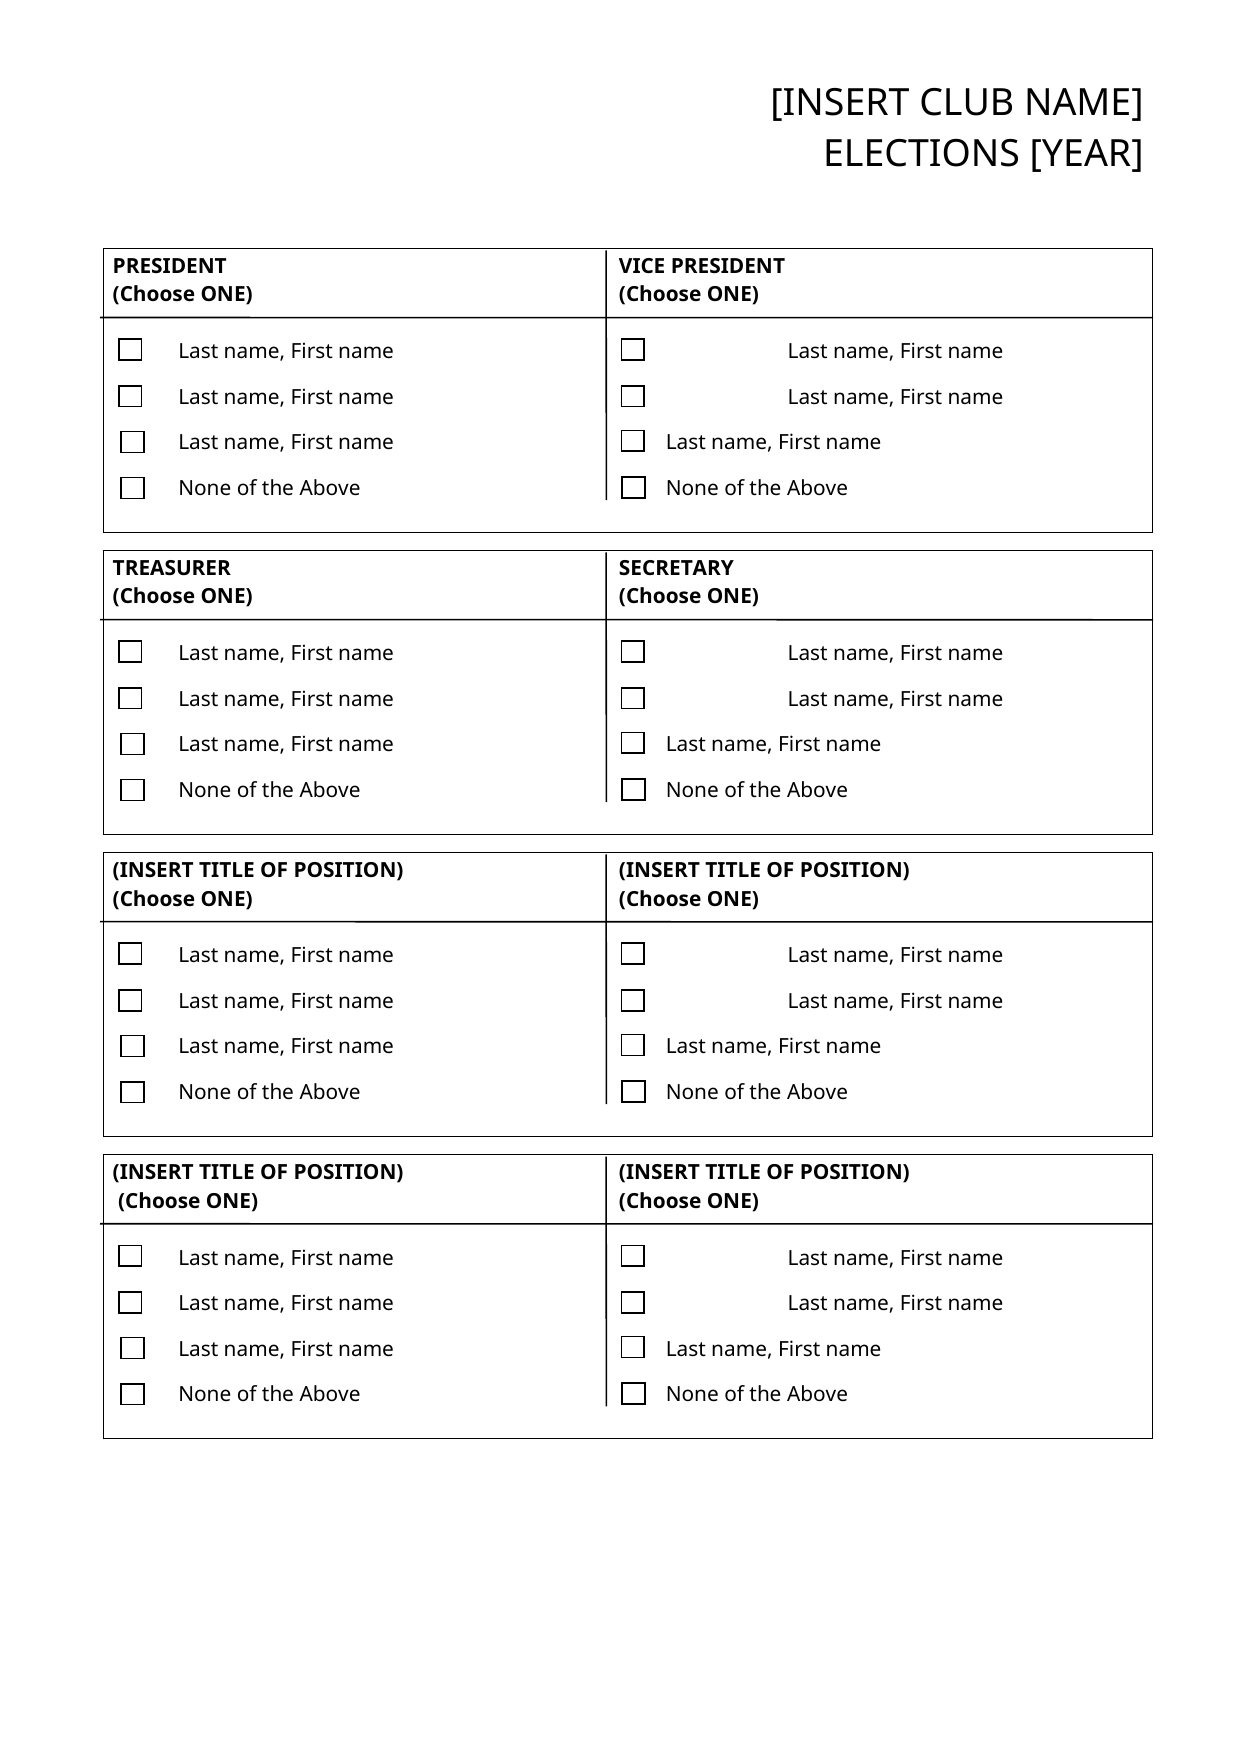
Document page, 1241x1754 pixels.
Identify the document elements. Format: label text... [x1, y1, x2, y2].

text ELECTIONS [YEAR] [112, 126, 1144, 177]
text Last name, First name Last name, First name [607, 638, 1144, 667]
text (Choose ONE) (Choose ONE) [607, 582, 1144, 610]
text Last name, First name Last name, First name [112, 638, 605, 667]
text Last name, First name Last name, First name [608, 1334, 1144, 1362]
text (Choose ONE) (Choose ONE) [112, 279, 605, 308]
text Last name, First name Last name, First name [112, 427, 605, 456]
text Last name, First name Last name, First name [112, 684, 605, 712]
text Last name, First name Last name, First name [608, 684, 1144, 712]
text Last name, First name Last name, First name [608, 729, 1144, 758]
text (Choose ONE) (Choose ONE) [607, 279, 1144, 308]
text TREASURER SECRETARY [104, 551, 1152, 582]
text None of the Above None of the Above [608, 473, 1144, 501]
text None of the Above None of the Above [608, 775, 1144, 803]
text (INSERT TITLE OF POSITION) (INSERT TITLE OF POSITION) [104, 1155, 1152, 1186]
text Last name, First name Last name, First name [112, 1288, 605, 1317]
text Last name, First name Last name, First name [608, 427, 1144, 456]
text Last name, First name Last name, First name [112, 382, 605, 410]
text Last name, First name Last name, First name [608, 941, 1144, 969]
text Last name, First name Last name, First name [608, 1243, 1144, 1271]
text None of the Above None of the Above [112, 1379, 1144, 1408]
text PRESIDENT VICE PRESIDENT [104, 249, 1152, 279]
text Last name, First name Last name, First name [607, 336, 1144, 365]
text Last name, First name Last name, First name [112, 1032, 605, 1060]
text None of the Above None of the Above [112, 775, 605, 803]
text Last name, First name Last name, First name [608, 986, 1144, 1014]
text Last name, First name Last name, First name [112, 336, 605, 365]
text Last name, First name Last name, First name [112, 941, 605, 969]
text Last name, First name Last name, First name [608, 382, 1144, 410]
text (Choose ONE) (Choose ONE) [112, 1186, 605, 1214]
text (INSERT TITLE OF POSITION) (INSERT TITLE OF POSITION) [104, 853, 1152, 884]
text (Choose ONE) (Choose ONE) [607, 1186, 1144, 1214]
text None of the Above None of the Above [112, 1077, 1144, 1106]
text Last name, First name Last name, First name [608, 1032, 1144, 1060]
text [INSERT CLUB NAME] [112, 75, 1144, 126]
text Last name, First name Last name, First name [608, 1288, 1144, 1317]
text Last name, First name Last name, First name [112, 1334, 605, 1362]
text Last name, First name Last name, First name [112, 729, 605, 758]
text Last name, First name Last name, First name [112, 986, 605, 1014]
text None of the Above None of the Above [112, 473, 605, 501]
text (Choose ONE) (Choose ONE) [607, 884, 1144, 912]
text (Choose ONE) (Choose ONE) [112, 884, 605, 912]
text Last name, First name Last name, First name [112, 1243, 605, 1271]
text (Choose ONE) (Choose ONE) [112, 582, 605, 610]
